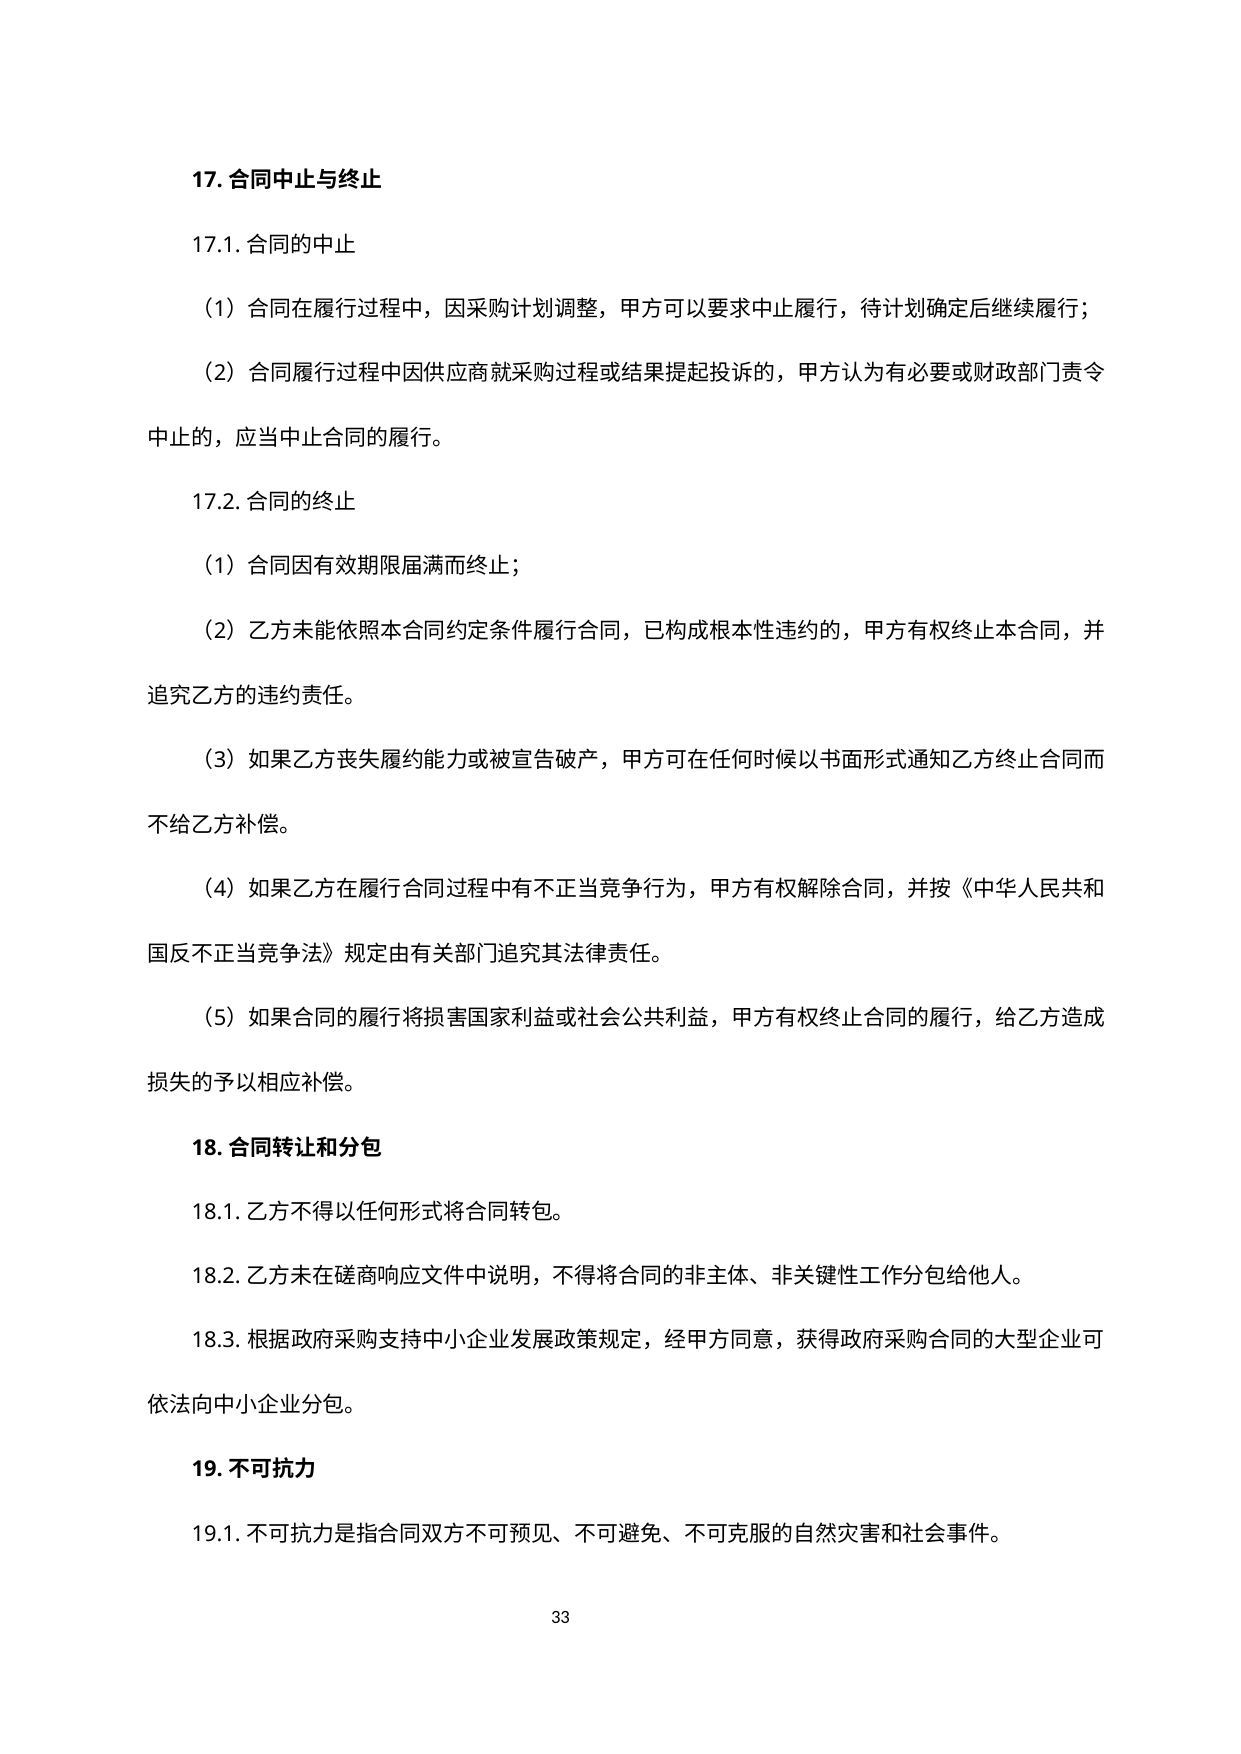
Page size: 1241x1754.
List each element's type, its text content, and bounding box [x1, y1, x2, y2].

text （2）合同履行过程中因供应商就采购过程或结果提起投诉的，甲方认为有必要或财政部门责令中止的，应当中止合同的履行。 [148, 355, 1107, 452]
text 18.3. 根据政府采购支持中小企业发展政策规定，经甲方同意，获得政府采购合同的大型企业可依法向中小企业分包。 [148, 1322, 1107, 1419]
text 18. 合同转让和分包 [148, 1129, 1107, 1162]
text 19.1. 不可抗力是指合同双方不可预见、不可避免、不可克服的自然灾害和社会事件。 [148, 1515, 1107, 1548]
text 19. 不可抗力 [148, 1451, 1107, 1484]
text 17. 合同中止与终止 [148, 162, 1107, 194]
text （1）合同因有效期限届满而终止； [148, 548, 1107, 581]
text （3）如果乙方丧失履约能力或被宣告破产，甲方可在任何时候以书面形式通知乙方终止合同而不给乙方补偿。 [148, 742, 1107, 839]
text 17.2. 合同的终止 [148, 484, 1107, 516]
text （1）合同在履行过程中，因采购计划调整，甲方可以要求中止履行，待计划确定后继续履行； [148, 291, 1107, 323]
text 18.1. 乙方不得以任何形式将合同转包。 [148, 1193, 1107, 1226]
text （2）乙方未能依照本合同约定条件履行合同，已构成根本性违约的，甲方有权终止本合同，并追究乙方的违约责任。 [148, 612, 1107, 710]
text （5）如果合同的履行将损害国家利益或社会公共利益，甲方有权终止合同的履行，给乙方造成损失的予以相应补偿。 [148, 1000, 1107, 1097]
text （4）如果乙方在履行合同过程中有不正当竞争行为，甲方有权解除合同，并按《中华人民共和国反不正当竞争法》规定由有关部门追究其法律责任。 [148, 871, 1107, 968]
text 17.1. 合同的中止 [148, 226, 1107, 259]
text 18.2. 乙方未在磋商响应文件中说明，不得将合同的非主体、非关键性工作分包给他人。 [148, 1258, 1107, 1290]
